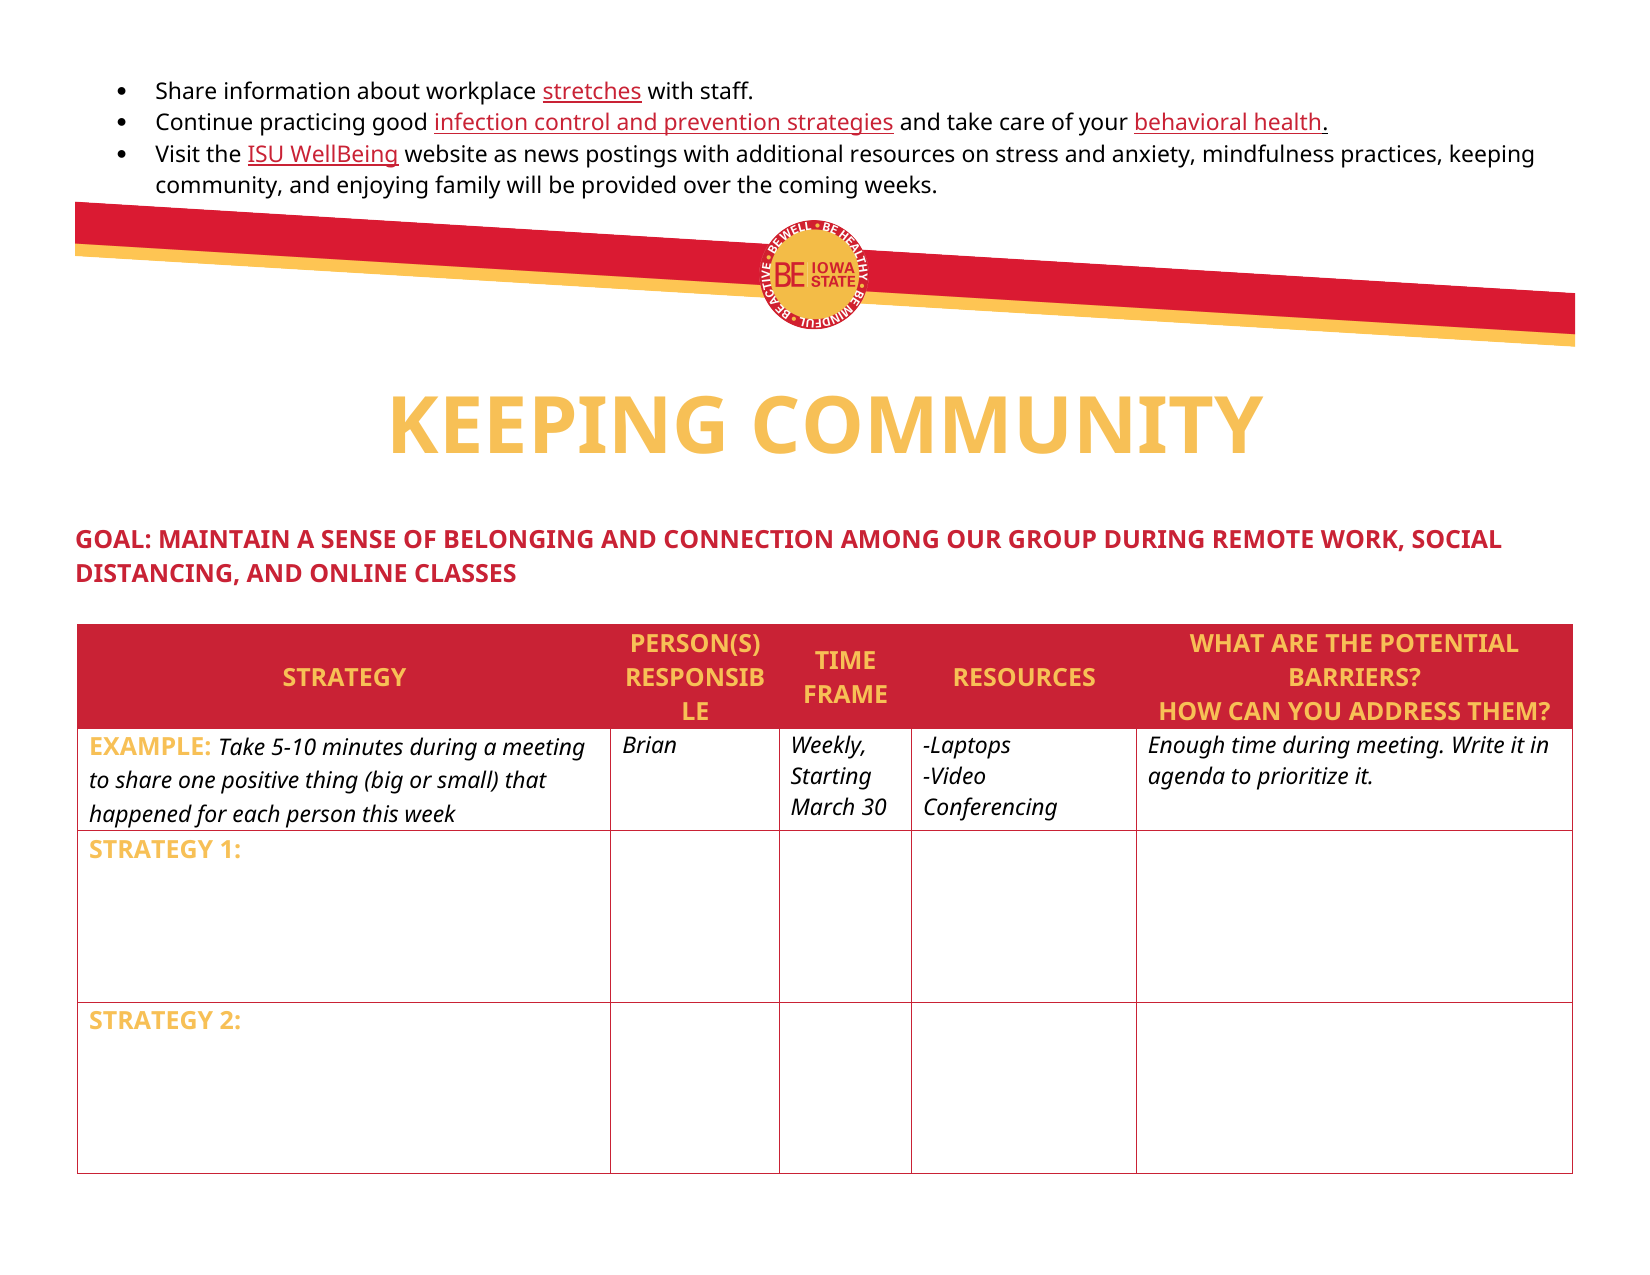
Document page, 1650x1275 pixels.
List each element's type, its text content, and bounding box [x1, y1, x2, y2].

list Share information about workplace stretches with staff. [118, 75, 1575, 106]
table_header WHAT ARE THE POTENTIAL BARRIERS? HOW CAN YOU ADDRESS THEM? [1137, 625, 1572, 727]
list Continue practicing good infection control and prevention strategies and take care of your behavioral health. [118, 106, 1575, 137]
table_cell [780, 831, 911, 1002]
table_cell [912, 1003, 1136, 1173]
table_cell [1137, 831, 1572, 1002]
table_cell [912, 831, 1136, 1002]
table_header TIME FRAME [780, 625, 911, 727]
text GOAL: MAINTAIN A SENSE OF BELONGING AND CONNECTION AMONG OUR GROUP DURING REMOTE WORK, SOCIAL DISTANCING, AND ONLINE CLASSES [75, 522, 1575, 590]
table_cell [611, 831, 779, 1002]
table_cell EXAMPLE: Take 5-10 minutes during a meeting to share one positive thing (big or small) that happened for each person this week [78, 729, 610, 830]
table_header STRATEGY [78, 625, 610, 727]
table_cell STRATEGY 2: [78, 1003, 610, 1173]
list Visit the ISU WellBeing website as news postings with additional resources on stress and anxiety, mindfulness practices, keeping community, and enjoying family will be provided over the coming weeks. [118, 137, 1575, 200]
table_cell STRATEGY 1: [78, 831, 610, 1002]
table_header PERSON(S) RESPONSIBLE [611, 625, 779, 727]
table_cell -Laptops -Video Conferencing [912, 729, 1136, 830]
table_cell Brian [611, 729, 779, 830]
table_cell [1137, 1003, 1572, 1173]
picture [75, 200, 1575, 350]
text KEEPING COMMUNITY [75, 369, 1575, 477]
table_cell [780, 1003, 911, 1173]
table_header RESOURCES [912, 625, 1136, 727]
table_cell Weekly, Starting March 30 [780, 729, 911, 830]
table_cell Enough time during meeting. Write it in agenda to prioritize it. [1137, 729, 1572, 830]
table_cell [611, 1003, 779, 1173]
